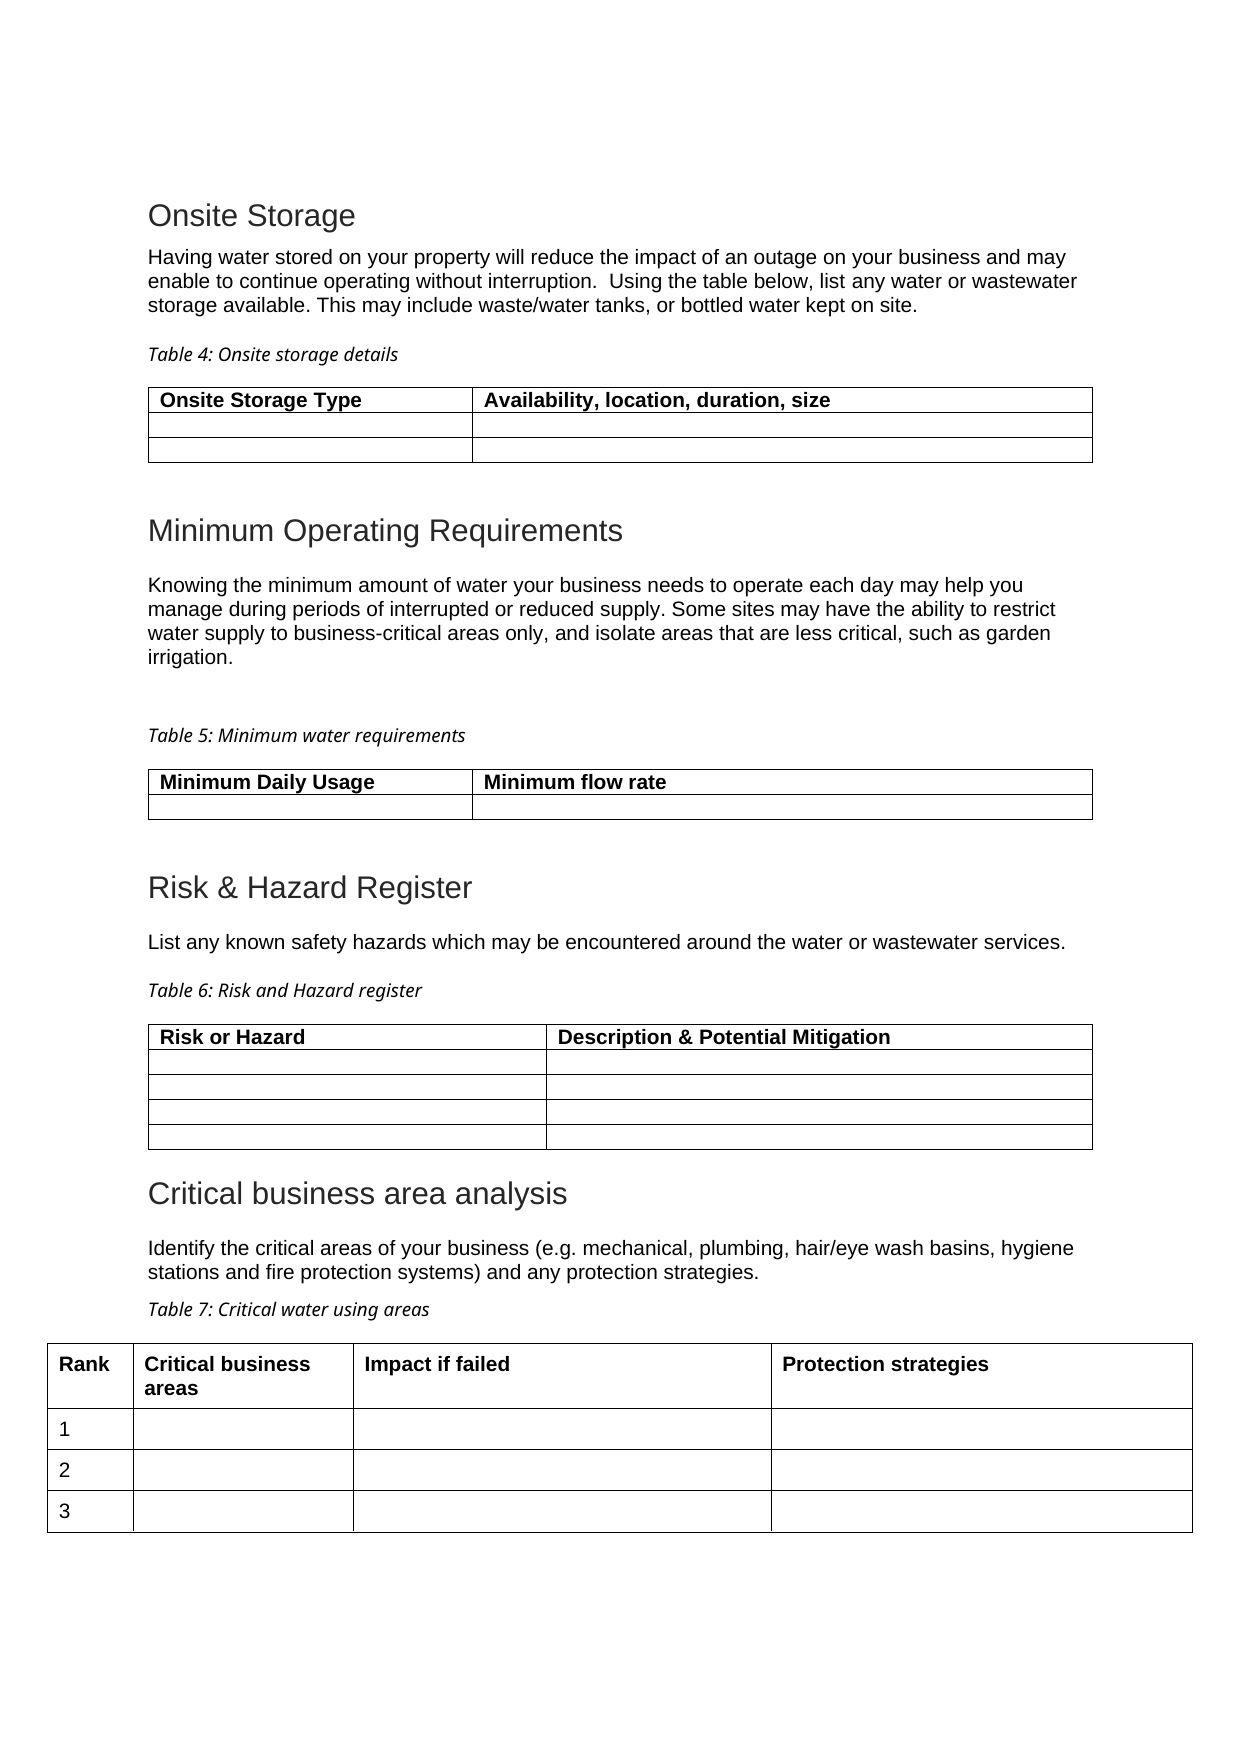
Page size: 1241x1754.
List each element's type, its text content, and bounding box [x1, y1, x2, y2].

text Having water stored on your property will reduce the impact of an outage on your business and may enable to continue operating without interruption. Using the table below, list any water or wastewater storage available. This may include waste/water tanks, or bottled water kept on site. [148, 245, 1092, 317]
text List any known safety hazards which may be encountered around the water or wastewater services. [148, 930, 1092, 954]
table_cell 1 [48, 1409, 133, 1449]
table_header Impact if failed [354, 1344, 771, 1408]
table_cell [149, 1075, 546, 1099]
table_cell [547, 1050, 1092, 1074]
text Identify the critical areas of your business (e.g. mechanical, plumbing, hair/eye wash basins, hygiene stations and fire protection systems) and any protection strategies. [148, 1236, 1092, 1284]
table_cell [149, 1050, 546, 1074]
table_cell [473, 438, 1092, 462]
table_header Minimum flow rate [473, 770, 1092, 794]
table_cell [354, 1409, 771, 1449]
table_cell [134, 1450, 353, 1490]
subtitle Risk & Hazard Register [148, 869, 1092, 905]
table_header Critical business areas [134, 1344, 353, 1408]
table_cell [134, 1491, 353, 1531]
subtitle Minimum Operating Requirements [148, 512, 1092, 548]
table_cell [772, 1491, 1192, 1531]
table_cell [547, 1125, 1092, 1149]
table_header Rank [48, 1344, 133, 1408]
subtitle Onsite Storage [148, 197, 1092, 233]
text Knowing the minimum amount of water your business needs to operate each day may help you manage during periods of interrupted or reduced supply. Some sites may have the ability to restrict water supply to business-critical areas only, and isolate areas that are less critical, such as garden irrigation. [148, 573, 1092, 669]
table_cell [354, 1491, 771, 1531]
text Table 7: Critical water using areas [148, 1296, 1092, 1322]
text Table 4: Onsite storage details [148, 341, 1092, 366]
table_cell [547, 1075, 1092, 1099]
table_header Description & Potential Mitigation [547, 1025, 1092, 1049]
table_cell [149, 1125, 546, 1149]
table_cell [473, 795, 1092, 819]
table_cell [473, 413, 1092, 437]
table_cell [354, 1450, 771, 1490]
table_header Risk or Hazard [149, 1025, 546, 1049]
table_cell 2 [48, 1450, 133, 1490]
subtitle Critical business area analysis [148, 1175, 1092, 1211]
table_header Protection strategies [772, 1344, 1192, 1408]
table_cell [149, 438, 472, 462]
table_cell [149, 795, 472, 819]
table_cell [134, 1409, 353, 1449]
table_header Minimum Daily Usage [149, 770, 472, 794]
table_cell 3 [48, 1491, 133, 1531]
table_header Availability, location, duration, size [473, 388, 1092, 412]
table_cell [772, 1450, 1192, 1490]
text Table 5: Minimum water requirements [148, 722, 1092, 748]
table_cell [149, 413, 472, 437]
text Table 6: Risk and Hazard register [148, 978, 1092, 1003]
table_header Onsite Storage Type [149, 388, 472, 412]
table_cell [547, 1100, 1092, 1124]
table_cell [149, 1100, 546, 1124]
table_cell [772, 1409, 1192, 1449]
